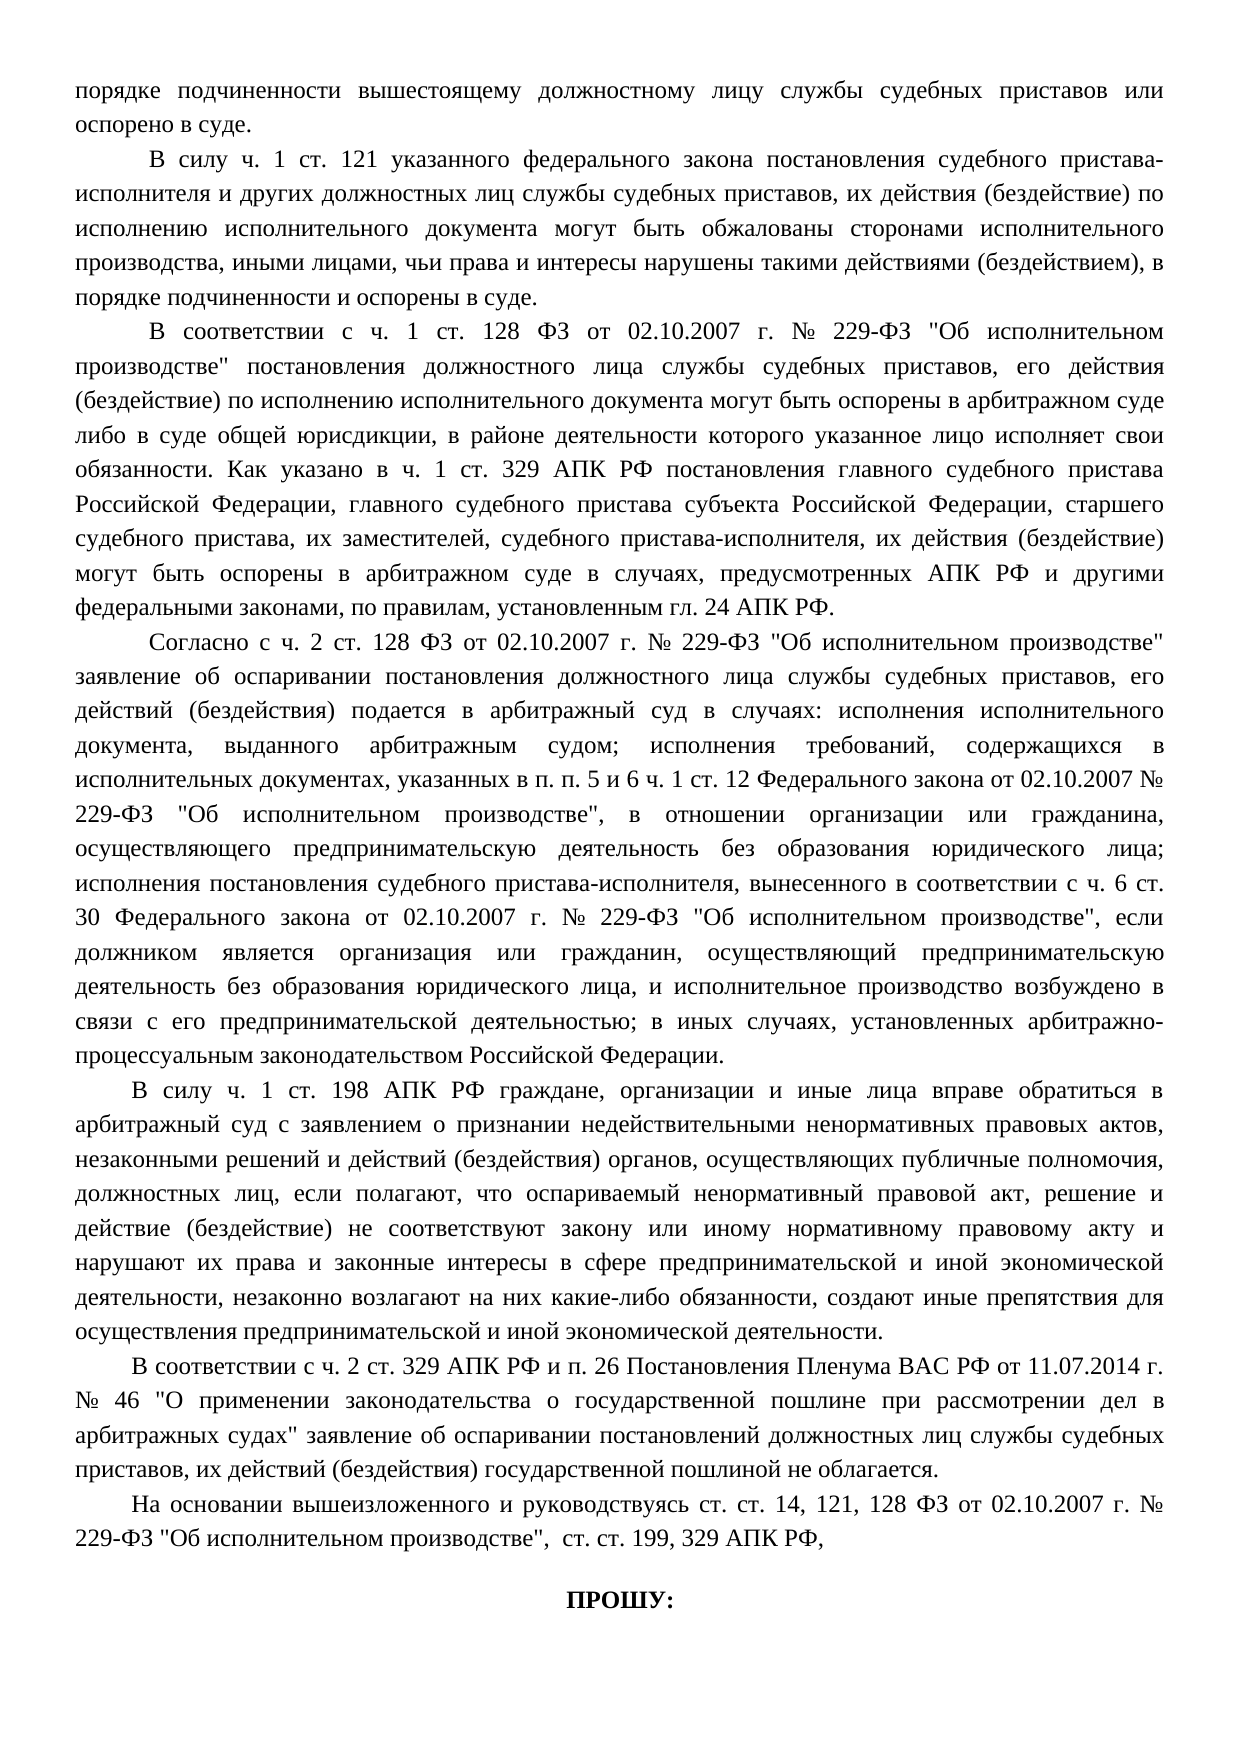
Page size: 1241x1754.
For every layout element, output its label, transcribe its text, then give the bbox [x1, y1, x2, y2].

text В силу ч. 1 ст. 198 АПК РФ граждане, организации и иные лица вправе обратиться в арбитражный суд с заявлением о признании недействительными ненормативных правовых актов, незаконными решений и действий (бездействия) органов, осуществляющих публичные полномочия, должностных лиц, если полагают, что оспариваемый ненормативный правовой акт, решение и действие (бездействие) не соответствуют закону или иному нормативному правовому акту и нарушают их права и законные интересы в сфере предпринимательской и иной экономической деятельности, незаконно возлагают на них какие-либо обязанности, создают иные препятствия для осуществления предпринимательской и иной экономической деятельности. [75, 1075, 1165, 1345]
text В соответствии с ч. 1 ст. 128 ФЗ от 02.10.2007 г. № 229-ФЗ "Об исполнительном производстве" постановления должностного лица службы судебных приставов, его действия (бездействие) по исполнению исполнительного документа могут быть оспорены в арбитражном суде либо в суде общей юрисдикции, в районе деятельности которого указанное лицо исполняет свои обязанности. Как указано в ч. 1 ст. 329 АПК РФ постановления главного судебного пристава Российской Федерации, главного судебного пристава субъекта Российской Федерации, старшего судебного пристава, их заместителей, судебного пристава-исполнителя, их действия (бездействие) могут быть оспорены в арбитражном суде в случаях, предусмотренных АПК РФ и другими федеральными законами, по правилам, установленным гл. 24 АПК РФ. [75, 316, 1165, 621]
text На основании вышеизложенного и руководствуясь ст. ст. 14, 121, 128 ФЗ от 02.10.2007 г. № 229-ФЗ "Об исполнительном производстве", ст. ст. 199, 329 АПК РФ, [75, 1489, 1165, 1552]
text В силу ч. 1 ст. 121 указанного федерального закона постановления судебного пристава-исполнителя и других должностных лиц службы судебных приставов, их действия (бездействие) по исполнению исполнительного документа могут быть обжалованы сторонами исполнительного производства, иными лицами, чьи права и интересы нарушены такими действиями (бездействием), в порядке подчиненности и оспорены в суде. [75, 144, 1165, 311]
text Согласно с ч. 2 ст. 128 ФЗ от 02.10.2007 г. № 229-ФЗ "Об исполнительном производстве" заявление об оспаривании постановления должностного лица службы судебных приставов, его действий (бездействия) подается в арбитражный суд в случаях: исполнения исполнительного документа, выданного арбитражным судом; исполнения требований, содержащихся в исполнительных документах, указанных в п. п. 5 и 6 ч. 1 ст. 12 Федерального закона от 02.10.2007 № 229-ФЗ "Об исполнительном производстве", в отношении организации или гражданина, осуществляющего предпринимательскую деятельность без образования юридического лица; исполнения постановления судебного пристава-исполнителя, вынесенного в соответствии с ч. 6 ст. 30 Федерального закона от 02.10.2007 г. № 229-ФЗ "Об исполнительном производстве", если должником является организация или гражданин, осуществляющий предпринимательскую деятельность без образования юридического лица, и исполнительное производство возбуждено в связи с его предпринимательской деятельностью; в иных случаях, установленных арбитражно-процессуальным законодательством Российской Федерации. [75, 627, 1165, 1069]
text В соответствии с ч. 2 ст. 329 АПК РФ и п. 26 Постановления Пленума ВАС РФ от 11.07.2014 г. № 46 "О применении законодательства о государственной пошлине при рассмотрении дел в арбитражных судах" заявление об оспаривании постановлений должностных лиц службы судебных приставов, их действий (бездействия) государственной пошлиной не облагается. [75, 1351, 1165, 1483]
text ПРОШУ: [75, 1586, 1165, 1614]
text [75, 75, 1165, 138]
